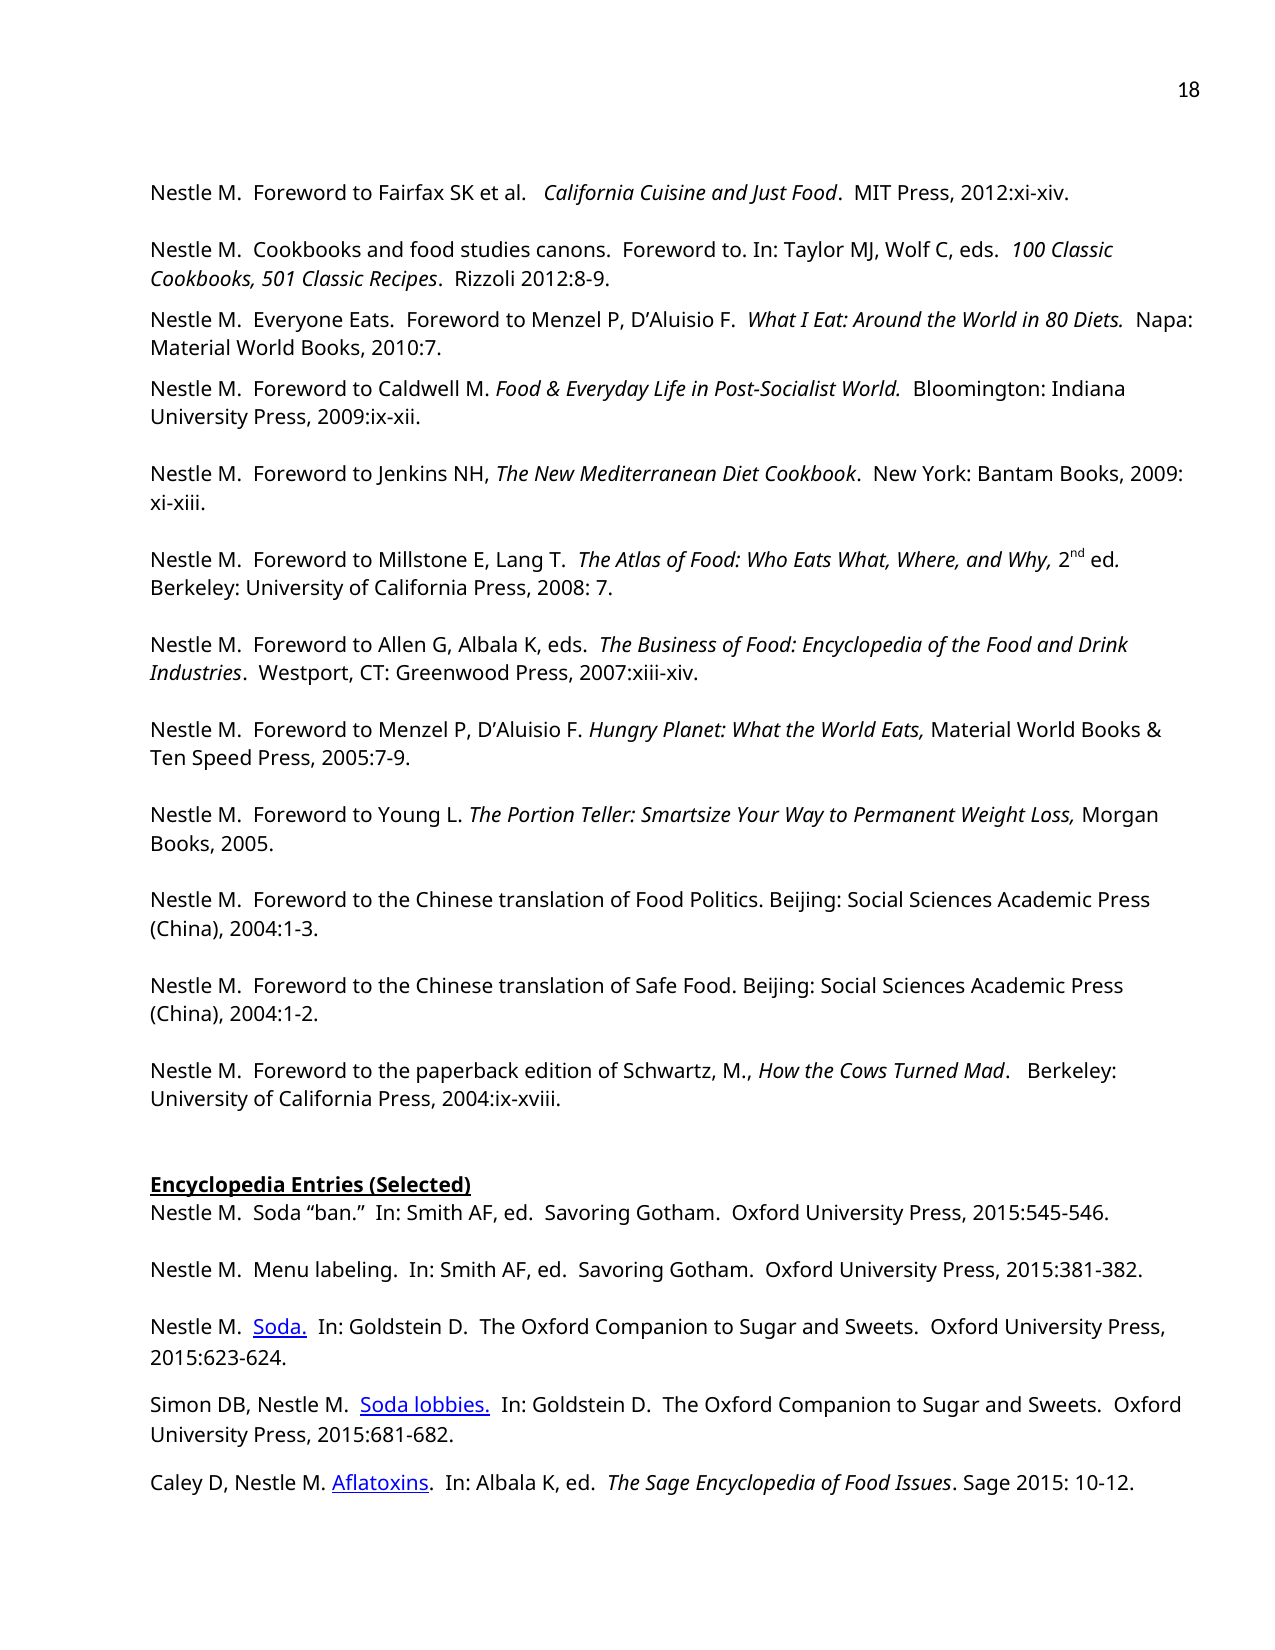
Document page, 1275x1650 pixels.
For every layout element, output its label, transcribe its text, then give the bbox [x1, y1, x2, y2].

text Nestle M. Foreword to the Chinese translation of Safe Food. Beijing: Social Sciences Academic Press (China), 2004:1-2. [150, 971, 1200, 1028]
text Nestle M. Foreword to the paperback edition of Schwartz, M., How the Cows Turned Mad. Berkeley: University of California Press, 2004:ix-xviii. [150, 1056, 1200, 1113]
text Nestle M. Foreword to Allen G, Albala K, eds. The Business of Food: Encyclopedia of the Food and Drink Industries. Westport, CT: Greenwood Press, 2007:xiii-xiv. [150, 630, 1200, 687]
text Nestle M. Cookbooks and food studies canons. Foreword to. In: Taylor MJ, Wolf C, eds. 100 Classic Cookbooks, 501 Classic Recipes. Rizzoli 2012:8-9. [150, 235, 1200, 292]
text Nestle M. Menu labeling. In: Smith AF, ed. Savoring Gotham. Oxford University Press, 2015:381-382. [150, 1255, 1200, 1284]
text Nestle M. Everyone Eats. Foreword to Menzel P, D’Aluisio F. What I Eat: Around the World in 80 Diets. Napa: Material World Books, 2010:7. [150, 305, 1200, 362]
text Nestle M. Foreword to the Chinese translation of Food Politics. Beijing: Social Sciences Academic Press (China), 2004:1-3. [150, 886, 1200, 942]
text Nestle M. Soda. In: Goldstein D. The Oxford Companion to Sugar and Sweets. Oxford University Press, 2015:623-624. [150, 1312, 1200, 1371]
text Nestle M. Foreword to Caldwell M. Food & Everyday Life in Post-Socialist World. Bloomington: Indiana University Press, 2009:ix-xii. [150, 374, 1200, 431]
text Caley D, Nestle M. Aflatoxins. In: Albala K, ed. The Sage Encyclopedia of Food Issues. Sage 2015: 10-12. [150, 1468, 1200, 1496]
text Encyclopedia Entries (Selected) [150, 1170, 1200, 1198]
text Nestle M. Soda “ban.” In: Smith AF, ed. Savoring Gotham. Oxford University Press, 2015:545-546. [150, 1198, 1200, 1227]
text Nestle M. Foreword to Young L. The Portion Teller: Smartsize Your Way to Permanent Weight Loss, Morgan Books, 2005. [150, 800, 1200, 857]
text Nestle M. Foreword to Menzel P, D’Aluisio F. Hungry Planet: What the World Eats, Material World Books & Ten Speed Press, 2005:7-9. [150, 715, 1200, 772]
text Nestle M. Foreword to Fairfax SK et al. California Cuisine and Just Food. MIT Press, 2012:xi-xiv. [150, 178, 1200, 207]
text Nestle M. Foreword to Jenkins NH, The New Mediterranean Diet Cookbook. New York: Bantam Books, 2009: xi-xiii. [150, 459, 1200, 516]
text Simon DB, Nestle M. Soda lobbies. In: Goldstein D. The Oxford Companion to Sugar and Sweets. Oxford University Press, 2015:681-682. [150, 1390, 1200, 1449]
text Nestle M. Foreword to Millstone E, Lang T. The Atlas of Food: Who Eats What, Where, and Why, 2nd ed. Berkeley: University of California Press, 2008: 7. [150, 545, 1200, 602]
